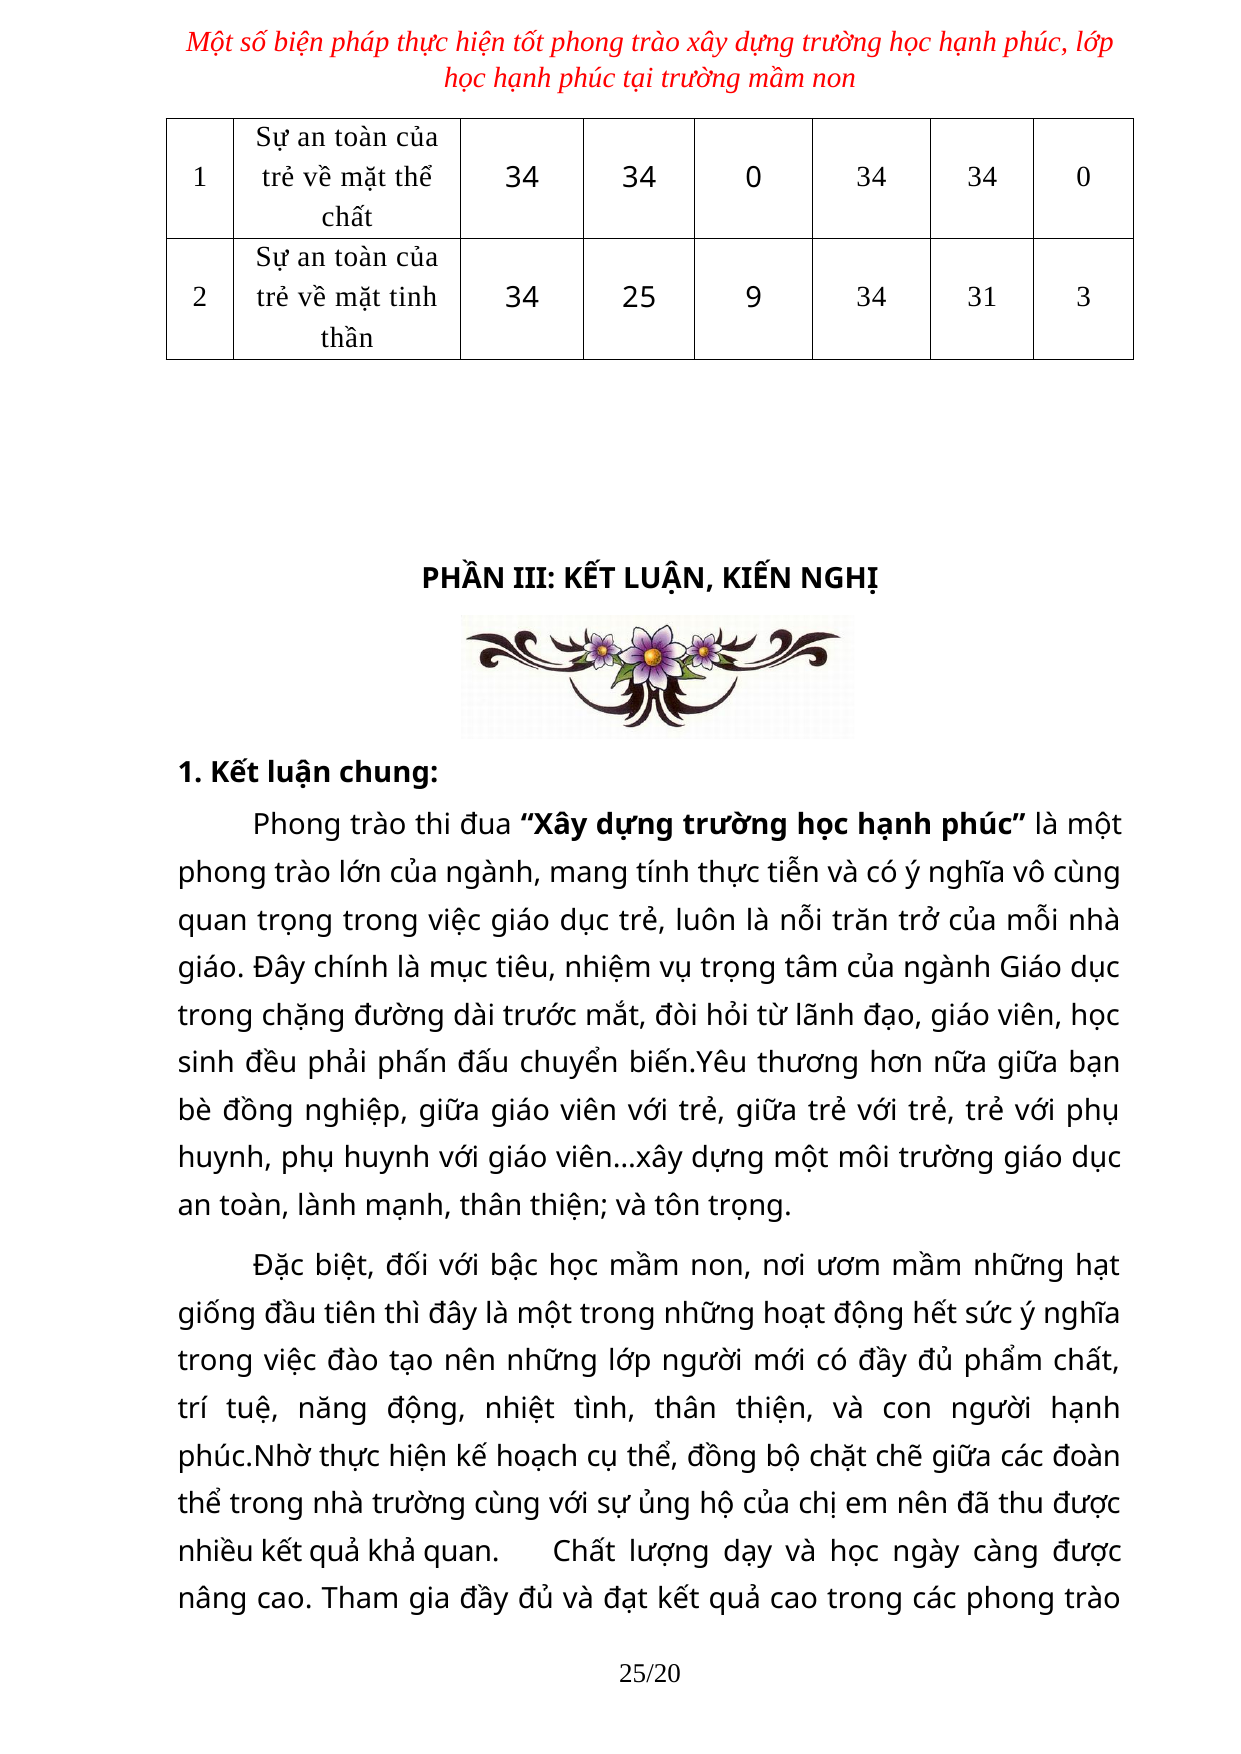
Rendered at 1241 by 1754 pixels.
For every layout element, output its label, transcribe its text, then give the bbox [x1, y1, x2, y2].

table_cell 0 [1034, 119, 1133, 238]
table_cell Sự an toàn của trẻ về mặt thể chất [234, 119, 460, 238]
subtitle PHẦN III: KẾT LUẬN, KIẾN NGHỊ [177, 557, 1122, 597]
table_cell 0 [695, 119, 812, 238]
table_cell 25 [584, 239, 694, 358]
table_cell 34 [461, 239, 583, 358]
table_cell 34 [813, 119, 930, 238]
table_cell 34 [461, 119, 583, 238]
table_cell 2 [167, 239, 233, 358]
picture [461, 615, 855, 739]
table_cell 1 [167, 119, 233, 238]
subtitle 1. Kết luận chung: [177, 751, 1122, 791]
table_cell 34 [584, 119, 694, 238]
table_cell 3 [1034, 239, 1133, 358]
table_cell 34 [813, 239, 930, 358]
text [177, 1244, 1122, 1617]
table_cell 31 [931, 239, 1033, 358]
table_cell 9 [695, 239, 812, 358]
text Phong trào thi đua “Xây dựng trường học hạnh phúc” là một phong trào lớn của ngành, mang tính thực tiễn và có ý nghĩa vô cùng quan trọng trong việc giáo dục trẻ, luôn là nỗi trăn trở của mỗi nhà giáo. Đây chính là mục tiêu, nhiệm vụ trọng tâm của ngành Giáo dục trong chặng đường dài trước mắt, đòi hỏi từ lãnh đạo, giáo viên, học sinh đều phải phấn đấu chuyển biến.Yêu thương hơn nữa giữa bạn bè đồng nghiệp, giữa giáo viên với trẻ, giữa trẻ với trẻ, trẻ với phụ huynh, phụ huynh với giáo viên…xây dựng một môi trường giáo dục an toàn, lành mạnh, thân thiện; và tôn trọng. [177, 803, 1122, 1224]
table_cell 34 [931, 119, 1033, 238]
table_cell Sự an toàn của trẻ về mặt tinh thần [234, 239, 460, 358]
